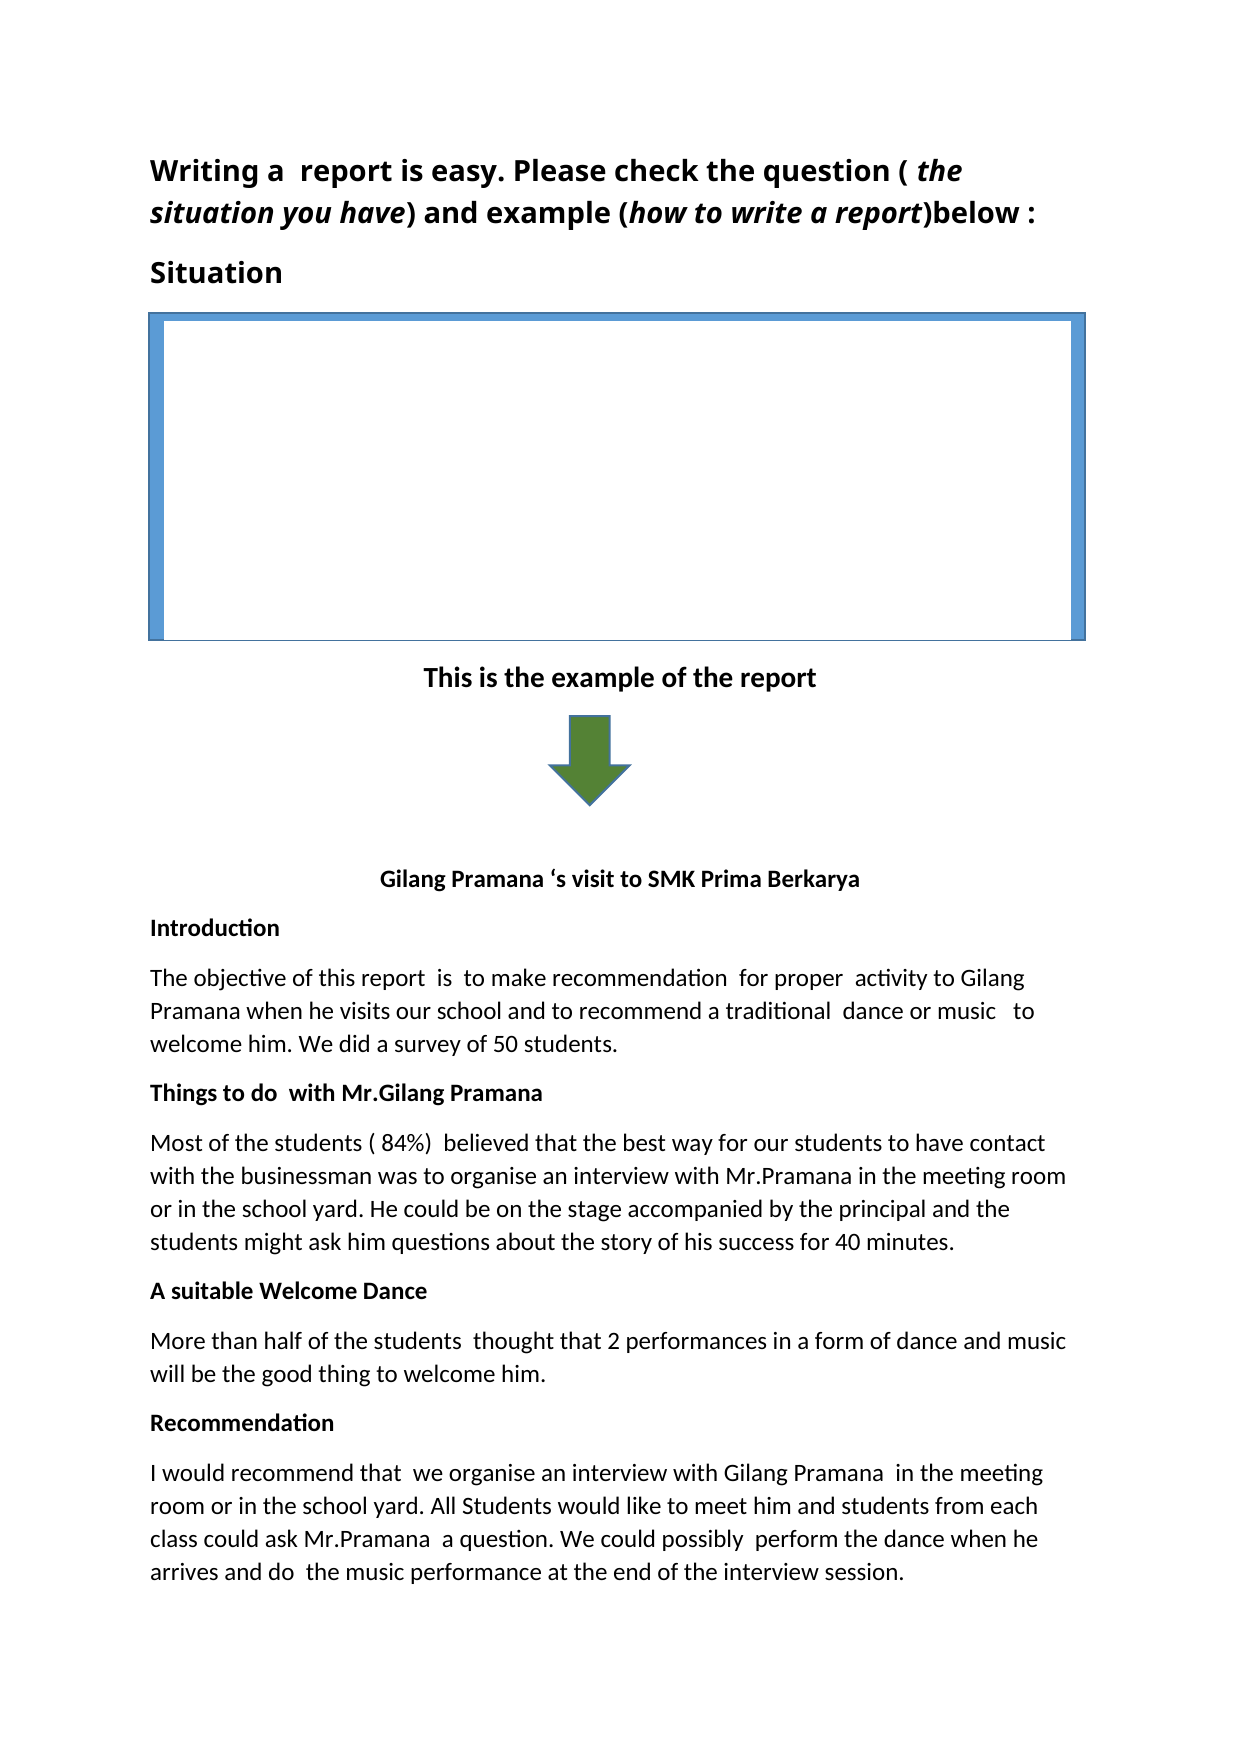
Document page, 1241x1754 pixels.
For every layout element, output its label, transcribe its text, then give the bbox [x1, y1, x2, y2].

text A suitable Welcome Dance [150, 1275, 1090, 1306]
text I would recommend that we organise an interview with Gilang Pramana in the meeting room or in the school yard. All Students would like to meet him and students from each class could ask Mr.Pramana a question. We could possibly perform the dance when he arrives and do the music performance at the end of the interview session. [150, 1457, 1090, 1586]
text Recommendation [150, 1407, 1090, 1438]
text Writing a report is easy. Please check the question ( the situation you have) and example (how to write a report)below : [150, 150, 1090, 232]
text Gilang Pramana ‘s visit to SMK Prima Berkarya [150, 863, 1090, 893]
text Most of the students ( 84%) believed that the best way for our students to have contact with the businessman was to organise an interview with Mr.Pramana in the meeting room or in the school yard. He could be on the stage accompanied by the principal and the students might ask him questions about the story of his success for 40 minutes. [150, 1127, 1090, 1256]
text The objective of this report is to make recommendation for proper activity to Gilang Pramana when he visits our school and to recommend a traditional dance or music to welcome him. We did a survey of 50 students. [150, 962, 1090, 1058]
text More than half of the students thought that 2 performances in a form of dance and music will be the good thing to welcome him. [150, 1325, 1090, 1388]
text Things to do with Mr.Gilang Pramana [150, 1077, 1090, 1108]
text Situation [150, 252, 1090, 292]
text Introduction [150, 912, 1090, 943]
text This is the example of the report [150, 659, 1090, 694]
